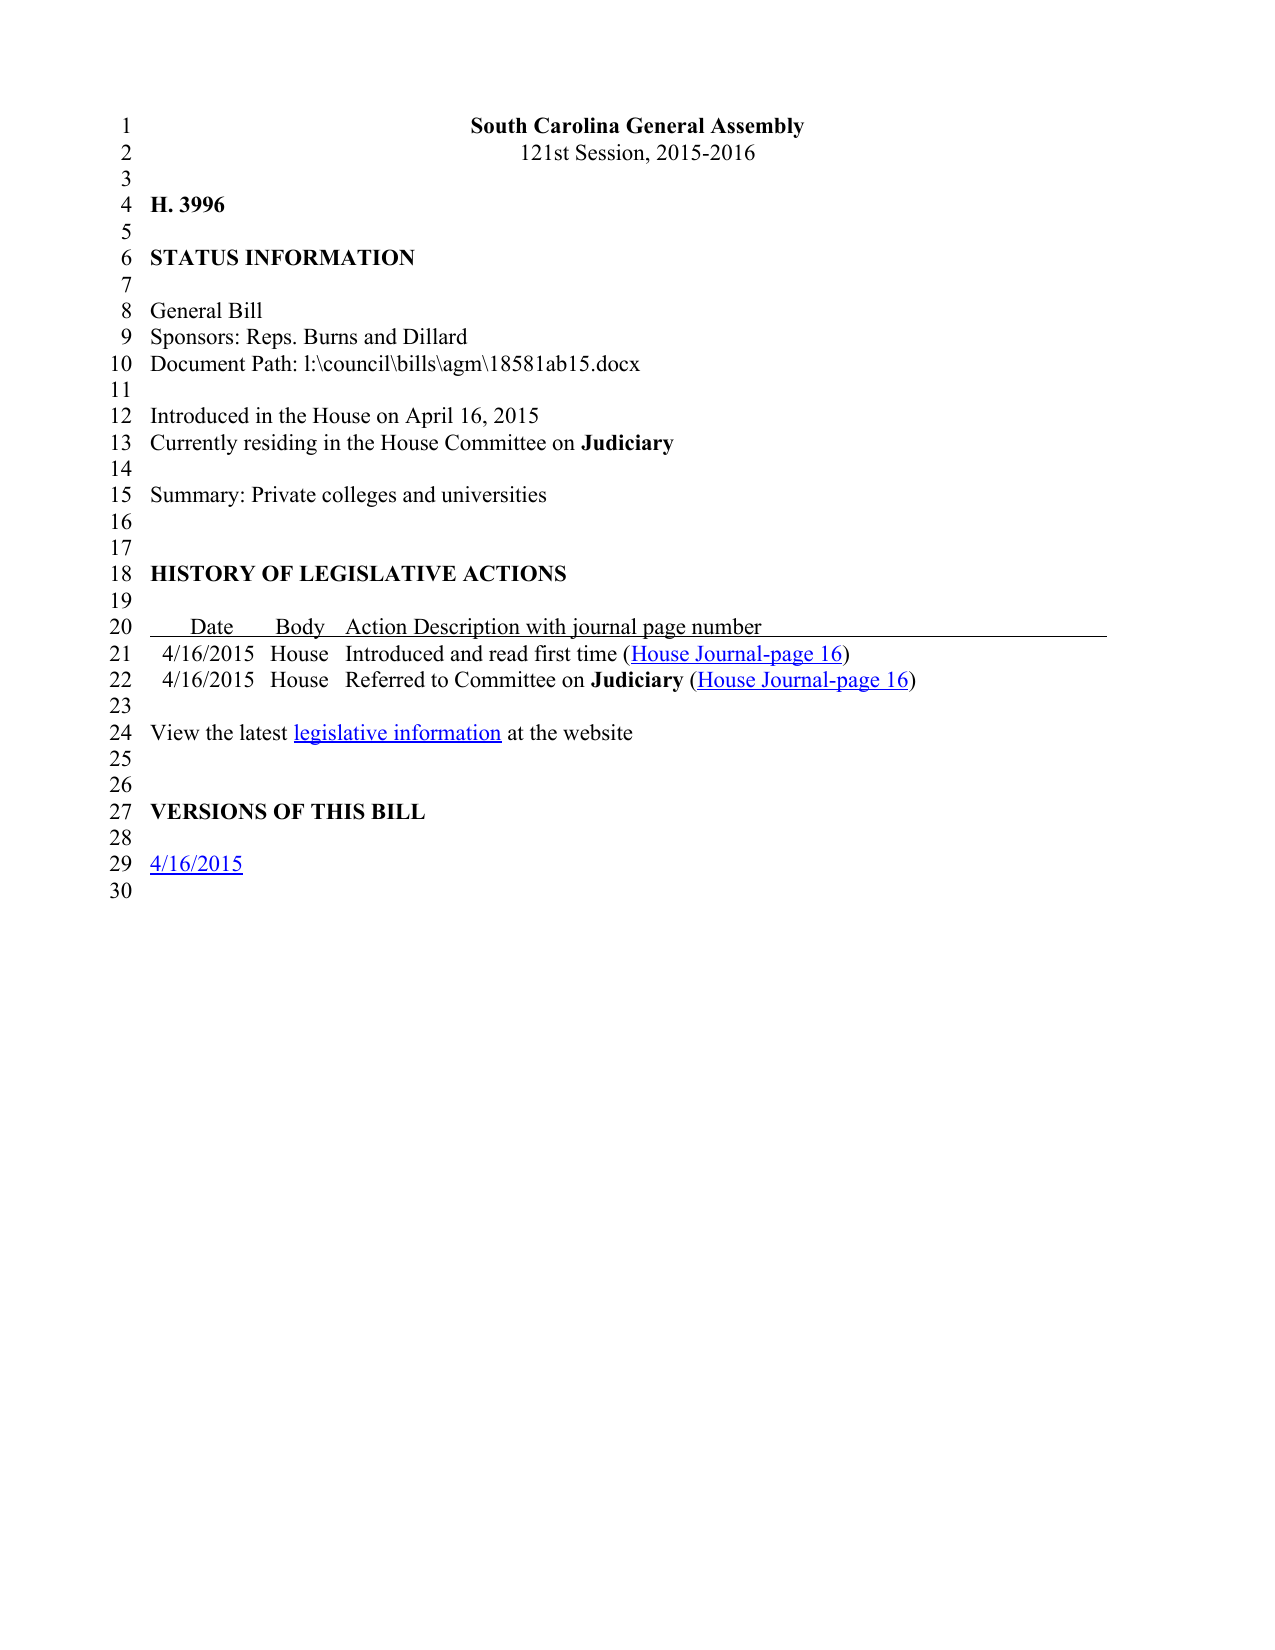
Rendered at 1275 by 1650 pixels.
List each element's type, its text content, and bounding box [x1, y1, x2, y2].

text 4/16/2015 House Introduced and read first time (House Journal-page 16) [150, 639, 1125, 666]
text South Carolina General Assembly [150, 112, 1125, 139]
text 4/16/2015 [150, 850, 1125, 877]
text VERSIONS OF THIS BILL [150, 798, 1125, 824]
text Date Body Action Description with journal page number [150, 613, 1125, 639]
text H. 3996 [150, 192, 1125, 218]
text Currently residing in the House Committee on Judiciary [150, 429, 1125, 455]
text 4/16/2015 House Referred to Committee on Judiciary (House Journal-page 16) [150, 666, 1125, 692]
text Sponsors: Reps. Burns and Dillard [150, 323, 1125, 350]
text 121st Session, 2015-2016 [150, 139, 1125, 165]
text General Bill [150, 297, 1125, 323]
text Document Path: l:\council\bills\agm\18581ab15.docx [150, 350, 1125, 376]
text Introduced in the House on April 16, 2015 [150, 402, 1125, 429]
text Summary: Private colleges and universities [150, 481, 1125, 508]
text HISTORY OF LEGISLATIVE ACTIONS [150, 561, 1125, 587]
text View the latest legislative information at the website [150, 719, 1125, 745]
text STATUS INFORMATION [150, 244, 1125, 271]
